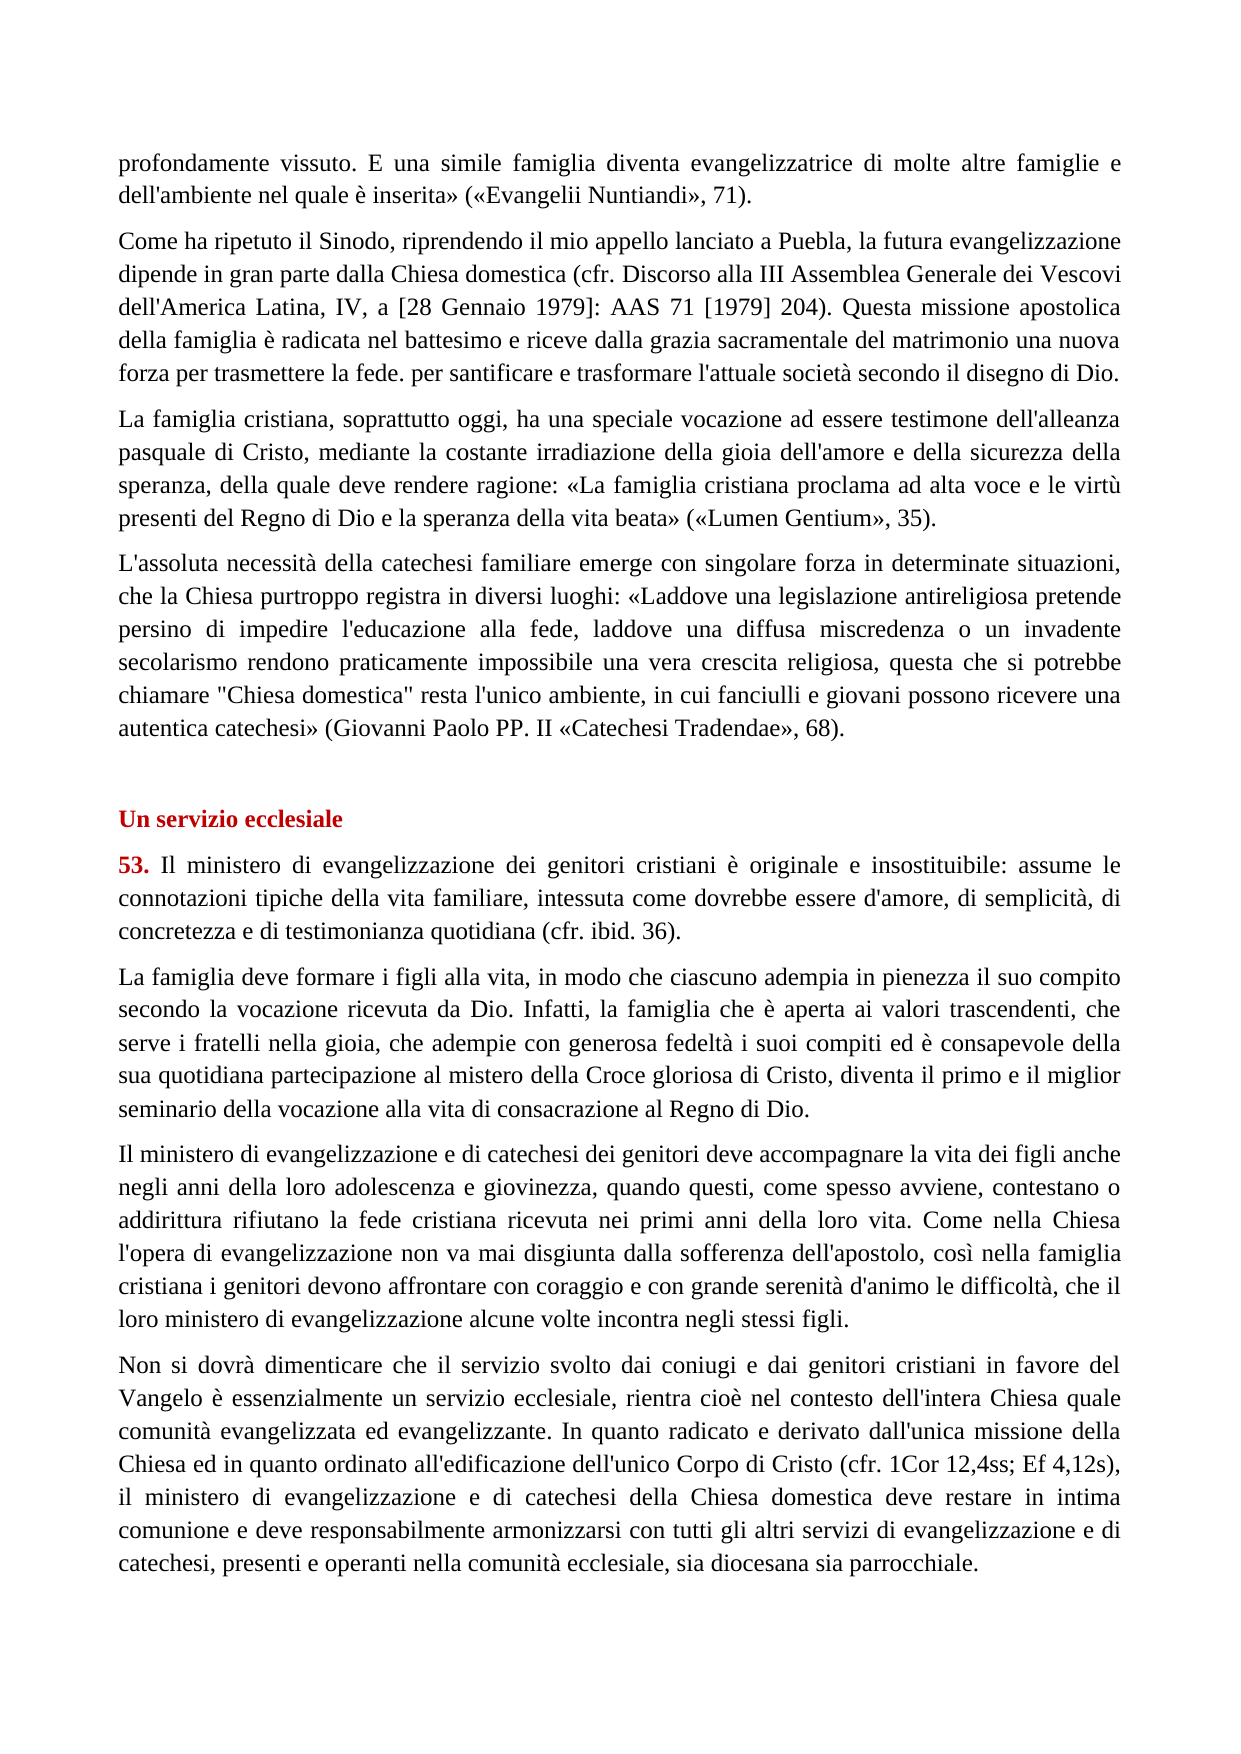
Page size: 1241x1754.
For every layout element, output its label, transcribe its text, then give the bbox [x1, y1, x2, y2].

text Non si dovrà dimenticare che il servizio svolto dai coniugi e dai genitori cristiani in favore del Vangelo è essenzialmente un servizio ecclesiale, rientra cioè nel contesto dell'intera Chiesa quale comunità evangelizzata ed evangelizzante. In quanto radicato e derivato dall'unica missione della Chiesa ed in quanto ordinato all'edificazione dell'unico Corpo di Cristo (cfr. 1Cor 12,4ss; Ef 4,12s), il ministero di evangelizzazione e di catechesi della Chiesa domestica deve restare in intima comunione e deve responsabilmente armonizzarsi con tutti gli altri servizi di evangelizzazione e di catechesi, presenti e operanti nella comunità ecclesiale, sia diocesana sia parrocchiale. [118, 1350, 1122, 1577]
text 53. Il ministero di evangelizzazione dei genitori cristiani è originale e insostituibile: assume le connotazioni tipiche della vita familiare, intessuta come dovrebbe essere d'amore, di semplicità, di concretezza e di testimonianza quotidiana (cfr. ibid. 36). [118, 850, 1122, 945]
text La famiglia cristiana, soprattutto oggi, ha una speciale vocazione ad essere testimone dell'alleanza pasquale di Cristo, mediante la costante irradiazione della gioia dell'amore e della sicurezza della speranza, della quale deve rendere ragione: «La famiglia cristiana proclama ad alta voce e le virtù presenti del Regno di Dio e la speranza della vita beata» («Lumen Gentium», 35). [118, 404, 1122, 532]
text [118, 148, 1122, 209]
text L'assoluta necessità della catechesi familiare emerge con singolare forza in determinate situazioni, che la Chiesa purtroppo registra in diversi luoghi: «Laddove una legislazione antireligiosa pretende persino di impedire l'educazione alla fede, laddove una diffusa miscredenza o un invadente secolarismo rendono praticamente impossibile una vera crescita religiosa, questa che si potrebbe chiamare "Chiesa domestica" resta l'unico ambiente, in cui fanciulli e giovani possono ricevere una autentica catechesi» (Giovanni Paolo PP. II «Catechesi Tradendae», 68). [118, 548, 1122, 742]
text La famiglia deve formare i figli alla vita, in modo che ciascuno adempia in pienezza il suo compito secondo la vocazione ricevuta da Dio. Infatti, la famiglia che è aperta ai valori trascendenti, che serve i fratelli nella gioia, che adempie con generosa fedeltà i suoi compiti ed è consapevole della sua quotidiana partecipazione al mistero della Croce gloriosa di Cristo, diventa il primo e il miglior seminario della vocazione alla vita di consacrazione al Regno di Dio. [118, 962, 1122, 1122]
text Come ha ripetuto il Sinodo, riprendendo il mio appello lanciato a Puebla, la futura evangelizzazione dipende in gran parte dalla Chiesa domestica (cfr. Discorso alla III Assemblea Generale dei Vescovi dell'America Latina, IV, a [28 Gennaio 1979]: AAS 71 [1979] 204). Questa missione apostolica della famiglia è radicata nel battesimo e riceve dalla grazia sacramentale del matrimonio una nuova forza per trasmettere la fede. per santificare e trasformare l'attuale società secondo il disegno di Dio. [118, 226, 1122, 387]
text Il ministero di evangelizzazione e di catechesi dei genitori deve accompagnare la vita dei figli anche negli anni della loro adolescenza e giovinezza, quando questi, come spesso avviene, contestano o addirittura rifiutano la fede cristiana ricevuta nei primi anni della loro vita. Come nella Chiesa l'opera di evangelizzazione non va mai disgiunta dalla sofferenza dell'apostolo, così nella famiglia cristiana i genitori devono affrontare con coraggio e con grande serenità d'animo le difficoltà, che il loro ministero di evangelizzazione alcune volte incontra negli stessi figli. [118, 1139, 1122, 1333]
text Un servizio ecclesiale [118, 804, 1122, 833]
